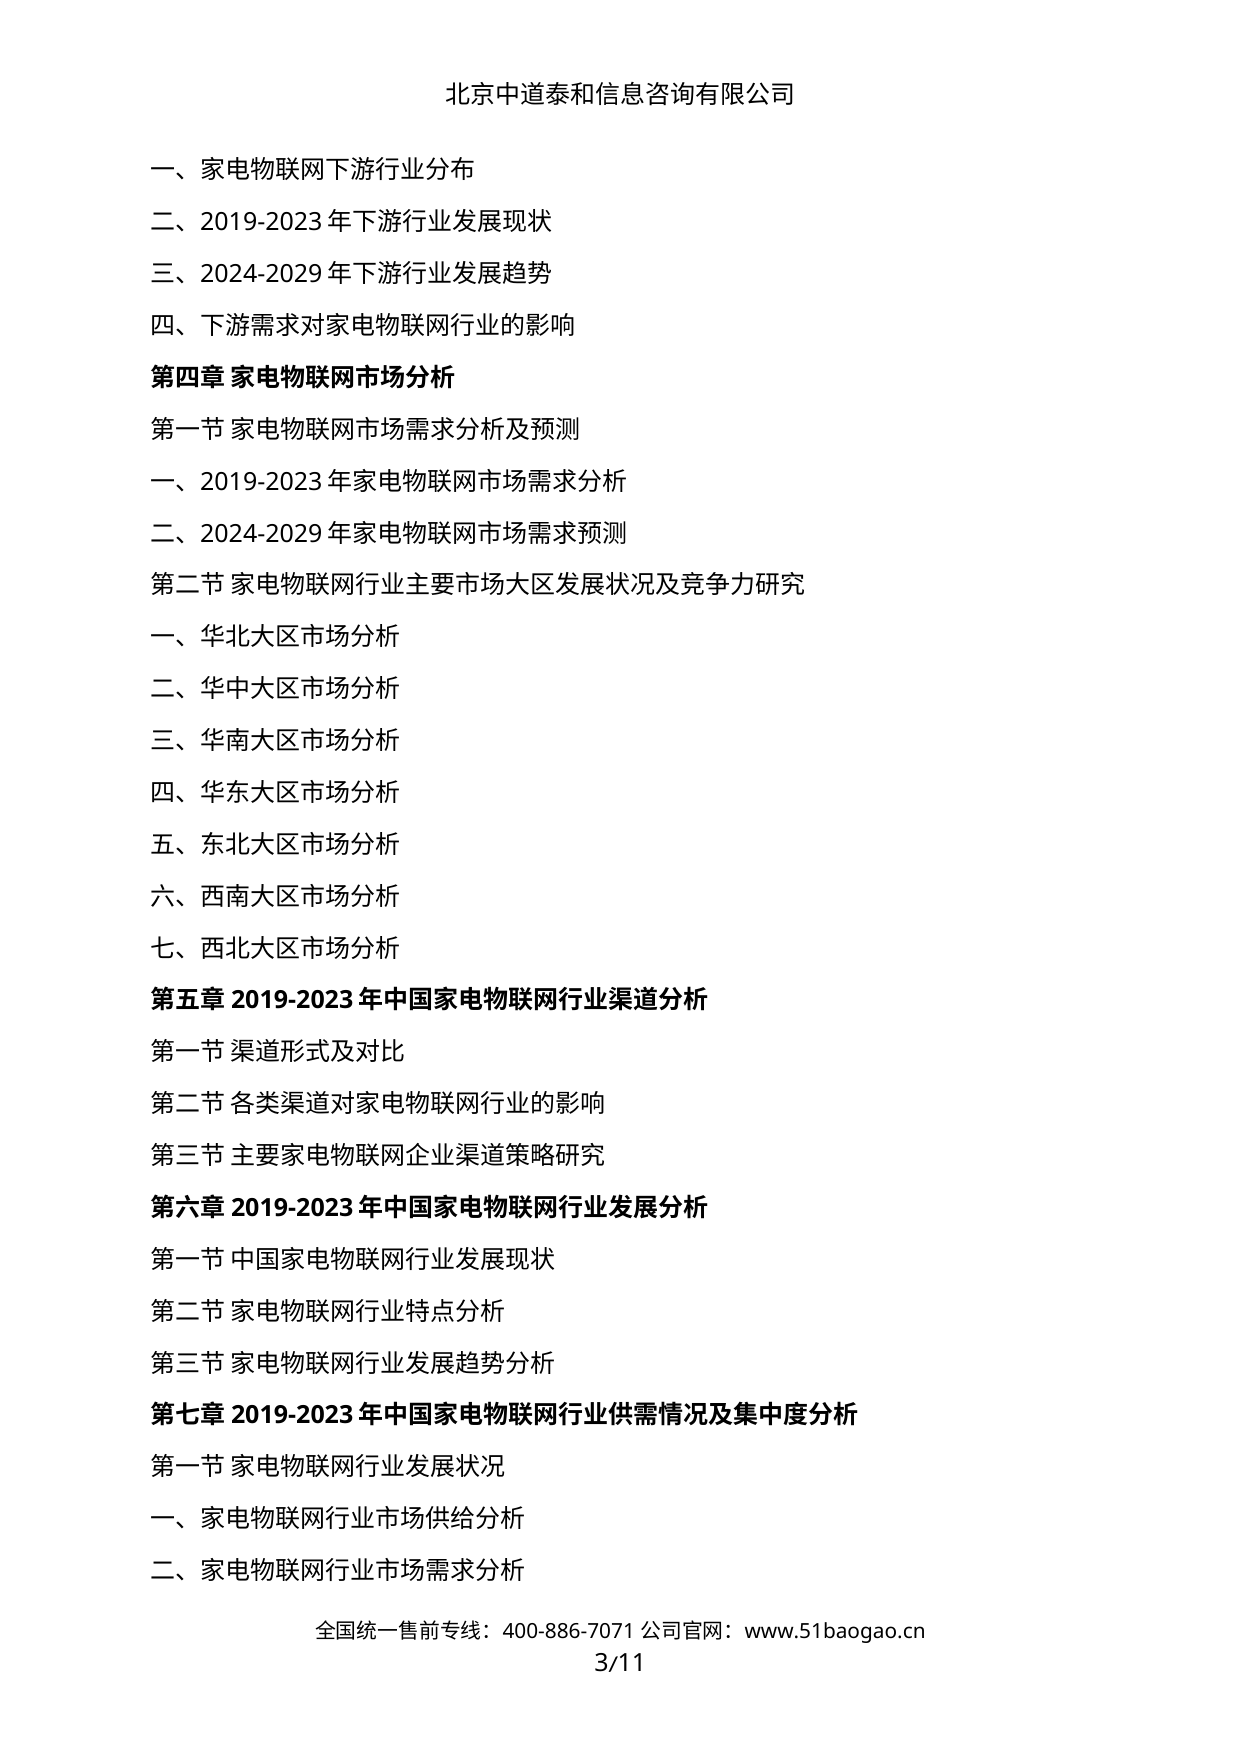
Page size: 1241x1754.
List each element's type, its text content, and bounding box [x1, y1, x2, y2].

text 一、2019-2023年家电物联网市场需求分析 [150, 461, 1090, 497]
text 第五章 2019-2023年中国家电物联网行业渠道分析 [150, 980, 1090, 1016]
text 第一节 渠道形式及对比 [150, 1032, 1090, 1068]
text 第三节 家电物联网行业发展趋势分析 [150, 1343, 1090, 1379]
text 一、华北大区市场分析 [150, 617, 1090, 653]
text 第二节 家电物联网行业主要市场大区发展状况及竞争力研究 [150, 565, 1090, 601]
text 二、华中大区市场分析 [150, 669, 1090, 705]
text 一、家电物联网行业市场供给分析 [150, 1499, 1090, 1535]
text 第三节 主要家电物联网企业渠道策略研究 [150, 1136, 1090, 1172]
text 四、华东大区市场分析 [150, 772, 1090, 809]
text 第一节 中国家电物联网行业发展现状 [150, 1239, 1090, 1276]
text 二、2024-2029年家电物联网市场需求预测 [150, 513, 1090, 549]
text 四、下游需求对家电物联网行业的影响 [150, 306, 1090, 342]
text 六、西南大区市场分析 [150, 876, 1090, 912]
text 三、华南大区市场分析 [150, 721, 1090, 757]
text 五、东北大区市场分析 [150, 824, 1090, 861]
text 第二节 家电物联网行业特点分析 [150, 1291, 1090, 1327]
text 二、家电物联网行业市场需求分析 [150, 1551, 1090, 1587]
text 第一节 家电物联网市场需求分析及预测 [150, 409, 1090, 446]
text 第四章 家电物联网市场分析 [150, 357, 1090, 394]
text 三、2024-2029年下游行业发展趋势 [150, 254, 1090, 290]
text 第六章 2019-2023年中国家电物联网行业发展分析 [150, 1187, 1090, 1224]
text 第七章 2019-2023年中国家电物联网行业供需情况及集中度分析 [150, 1395, 1090, 1431]
text 第二节 各类渠道对家电物联网行业的影响 [150, 1084, 1090, 1120]
text 七、西北大区市场分析 [150, 928, 1090, 964]
text 第一节 家电物联网行业发展状况 [150, 1447, 1090, 1483]
text 一、家电物联网下游行业分布 [150, 150, 1090, 186]
text 二、2019-2023年下游行业发展现状 [150, 202, 1090, 238]
